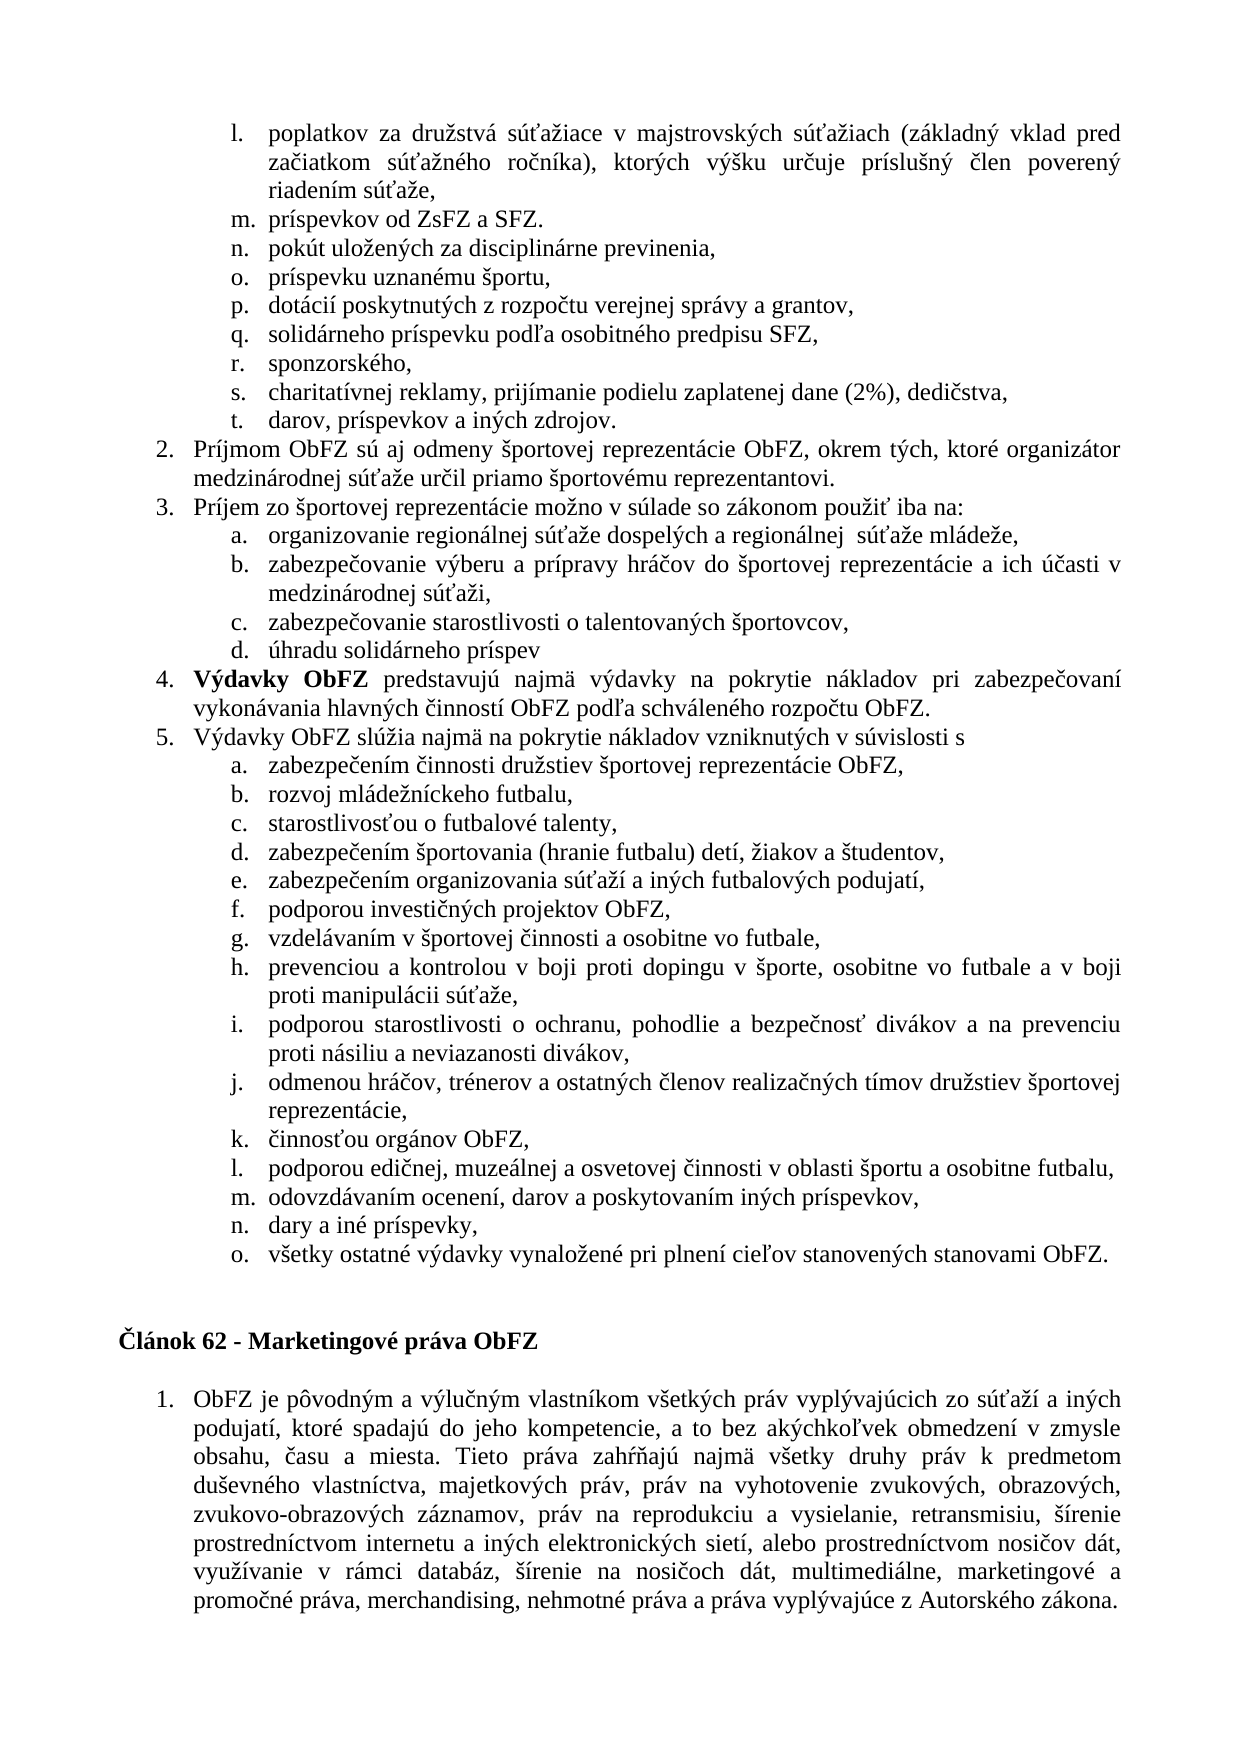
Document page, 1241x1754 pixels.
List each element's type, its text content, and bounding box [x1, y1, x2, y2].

list dotácií poskytnutých z rozpočtu verejnej správy a grantov, [231, 291, 1122, 319]
list všetky ostatné výdavky vynaložené pri plnení cieľov stanovených stanovami ObFZ. [231, 1239, 1122, 1268]
list vzdelávaním v športovej činnosti a osobitne vo futbale, [231, 923, 1122, 952]
list príspevku uznanému športu, [231, 262, 1122, 291]
list zabezpečením športovania (hranie futbalu) detí, žiakov a študentov, [231, 837, 1122, 866]
list podporou edičnej, muzeálnej a osvetovej činnosti v oblasti športu a osobitne futbalu, [231, 1153, 1122, 1182]
list Výdavky ObFZ predstavujú najmä výdavky na pokrytie nákladov pri zabezpečovaní vykonávania hlavných činností ObFZ podľa schváleného rozpočtu ObFZ. [156, 664, 1122, 722]
list darov, príspevkov a iných zdrojov. [231, 406, 1122, 434]
list poplatkov za družstvá súťažiace v majstrovských súťažiach (základný vklad pred začiatkom súťažného ročníka), ktorých výšku určuje príslušný člen poverený riadením súťaže, [231, 118, 1122, 204]
list ObFZ je pôvodným a výlučným vlastníkom všetkých práv vyplývajúcich zo súťaží a iných podujatí, ktoré spadajú do jeho kompetencie, a to bez akýchkoľvek obmedzení v zmysle obsahu, času a miesta. Tieto práva zahŕňajú najmä všetky druhy práv k predmetom duševného vlastníctva, majetkových práv, práv na vyhotovenie zvukových, obrazových, zvukovo-obrazových záznamov, práv na reprodukciu a vysielanie, retransmisiu, šírenie prostredníctvom internetu a iných elektronických sietí, alebo prostredníctvom nosičov dát, využívanie v rámci databáz, šírenie na nosičoch dát, multimediálne, marketingové a promočné práva, merchandising, nehmotné práva a práva vyplývajúce z Autorského zákona. [156, 1384, 1122, 1614]
list dary a iné príspevky, [231, 1211, 1122, 1239]
list prevenciou a kontrolou v boji proti dopingu v športe, osobitne vo futbale a v boji proti manipulácii súťaže, [231, 952, 1122, 1009]
list zabezpečením organizovania súťaží a iných futbalových podujatí, [231, 866, 1122, 894]
list podporou investičných projektov ObFZ, [231, 894, 1122, 923]
list úhradu solidárneho príspev [231, 636, 1122, 664]
list Príjem zo športovej reprezentácie možno v súlade so zákonom použiť iba na: [156, 492, 1122, 521]
list zabezpečovanie starostlivosti o talentovaných športovcov, [231, 607, 1122, 636]
list organizovanie regionálnej súťaže dospelých a regionálnej súťaže mládeže, [231, 521, 1122, 549]
list odovzdávaním ocenení, darov a poskytovaním iných príspevkov, [231, 1182, 1122, 1211]
list Príjmom ObFZ sú aj odmeny športovej reprezentácie ObFZ, okrem tých, ktoré organizátor medzinárodnej súťaže určil priamo športovému reprezentantovi. [156, 434, 1122, 492]
list príspevkov od ZsFZ a SFZ. [231, 204, 1122, 233]
list zabezpečovanie výberu a prípravy hráčov do športovej reprezentácie a ich účasti v medzinárodnej súťaži, [231, 549, 1122, 607]
list solidárneho príspevku podľa osobitného predpisu SFZ, [231, 319, 1122, 348]
text Článok 62 - Marketingové práva ObFZ [118, 1326, 1122, 1355]
list Výdavky ObFZ slúžia najmä na pokrytie nákladov vzniknutých v súvislosti s [156, 722, 1122, 751]
list rozvoj mládežníckeho futbalu, [231, 779, 1122, 808]
list pokút uložených za disciplinárne previnenia, [231, 233, 1122, 262]
list starostlivosťou o futbalové talenty, [231, 808, 1122, 837]
list charitatívnej reklamy, prijímanie podielu zaplatenej dane (2%), dedičstva, [231, 377, 1122, 406]
list sponzorského, [231, 348, 1122, 377]
list podporou starostlivosti o ochranu, pohodlie a bezpečnosť divákov a na prevenciu proti násiliu a neviazanosti divákov, [231, 1009, 1122, 1067]
list odmenou hráčov, trénerov a ostatných členov realizačných tímov družstiev športovej reprezentácie, [231, 1067, 1122, 1124]
list činnosťou orgánov ObFZ, [231, 1124, 1122, 1153]
list zabezpečením činnosti družstiev športovej reprezentácie ObFZ, [231, 751, 1122, 779]
